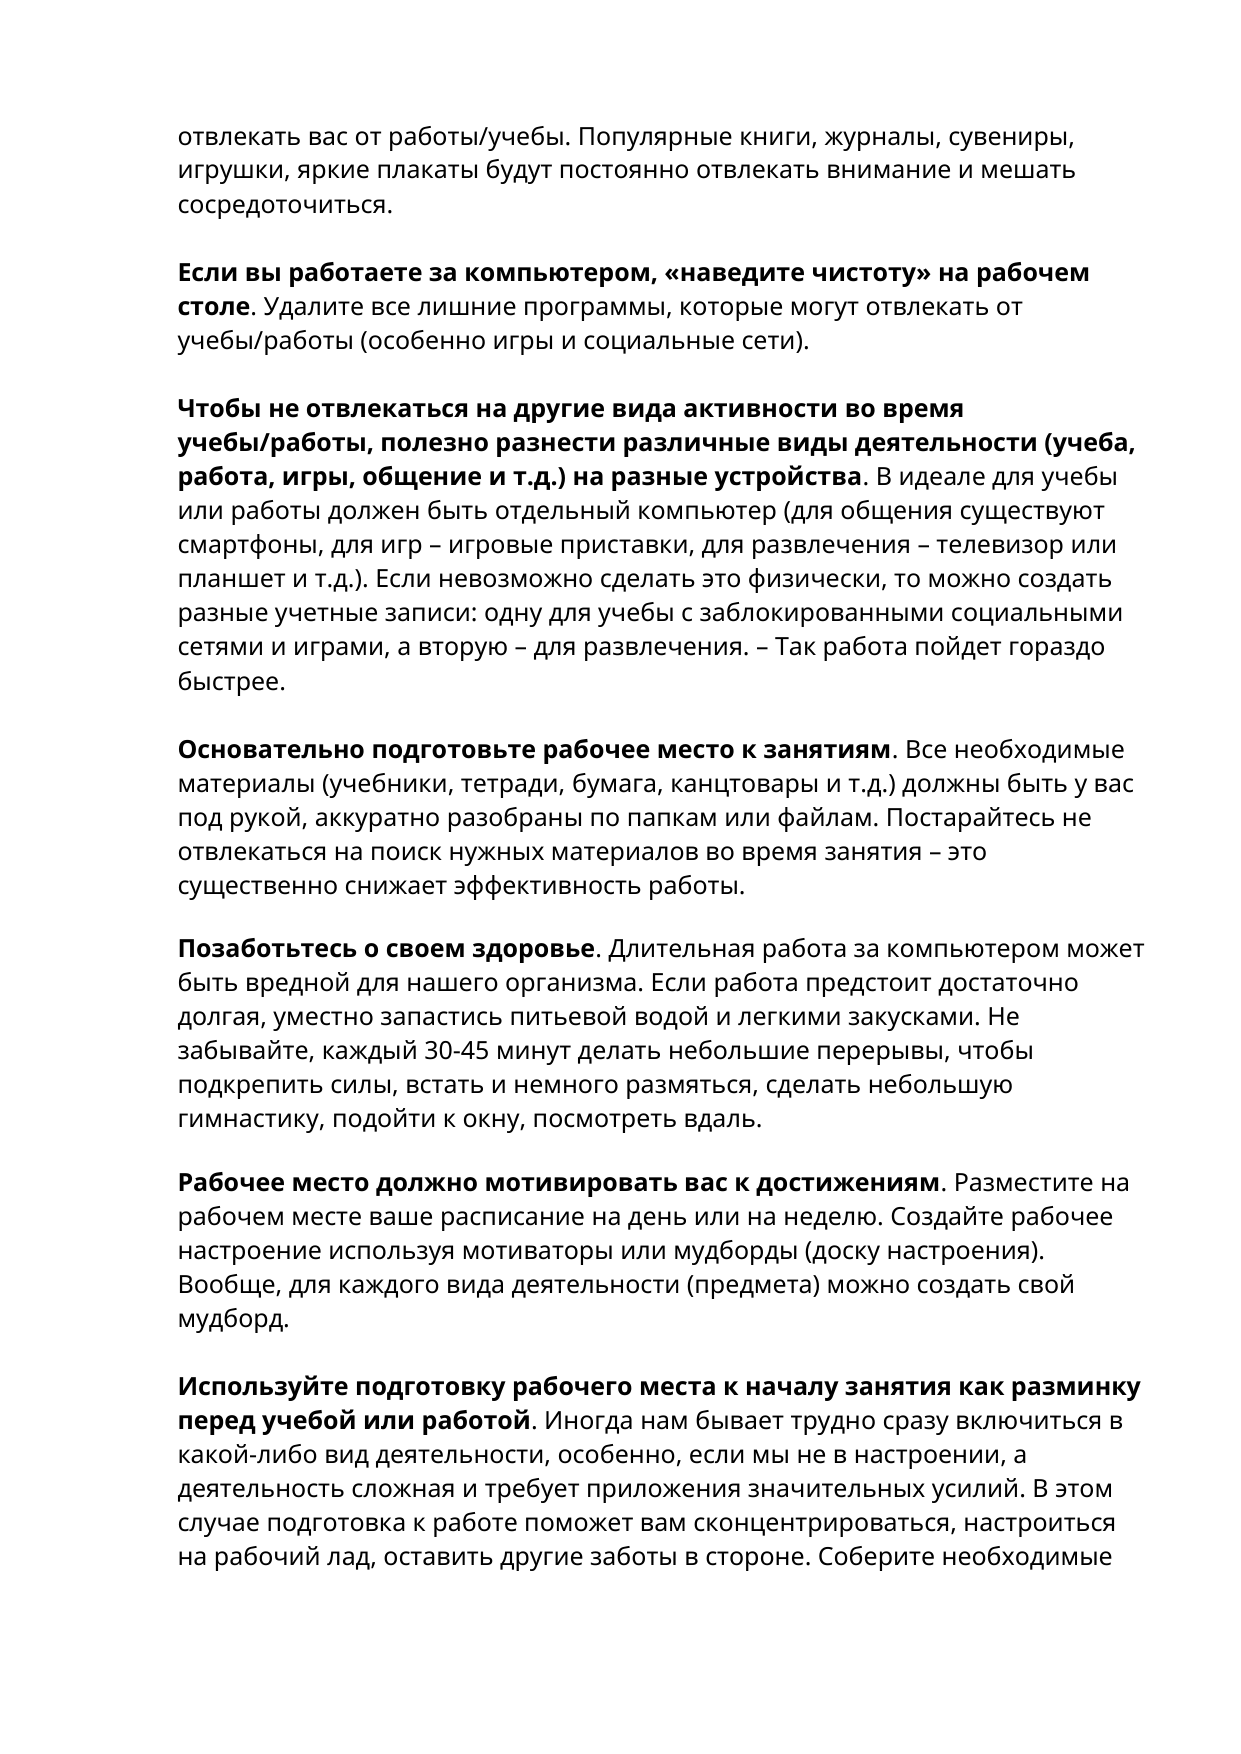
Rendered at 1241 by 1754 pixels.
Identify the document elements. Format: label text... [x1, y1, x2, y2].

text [177, 118, 1152, 902]
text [177, 1164, 1152, 1573]
text Позаботьтесь о своем здоровье. Длительная работа за компьютером может быть вредной для нашего организма. Если работа предстоит достаточно долгая, уместно запастись питьевой водой и легкими закусками. Не забывайте, каждый 30-45 минут делать небольшие перерывы, чтобы подкрепить силы, встать и немного размяться, сделать небольшую гимнастику, подойти к окну, посмотреть вдаль. [177, 931, 1152, 1135]
